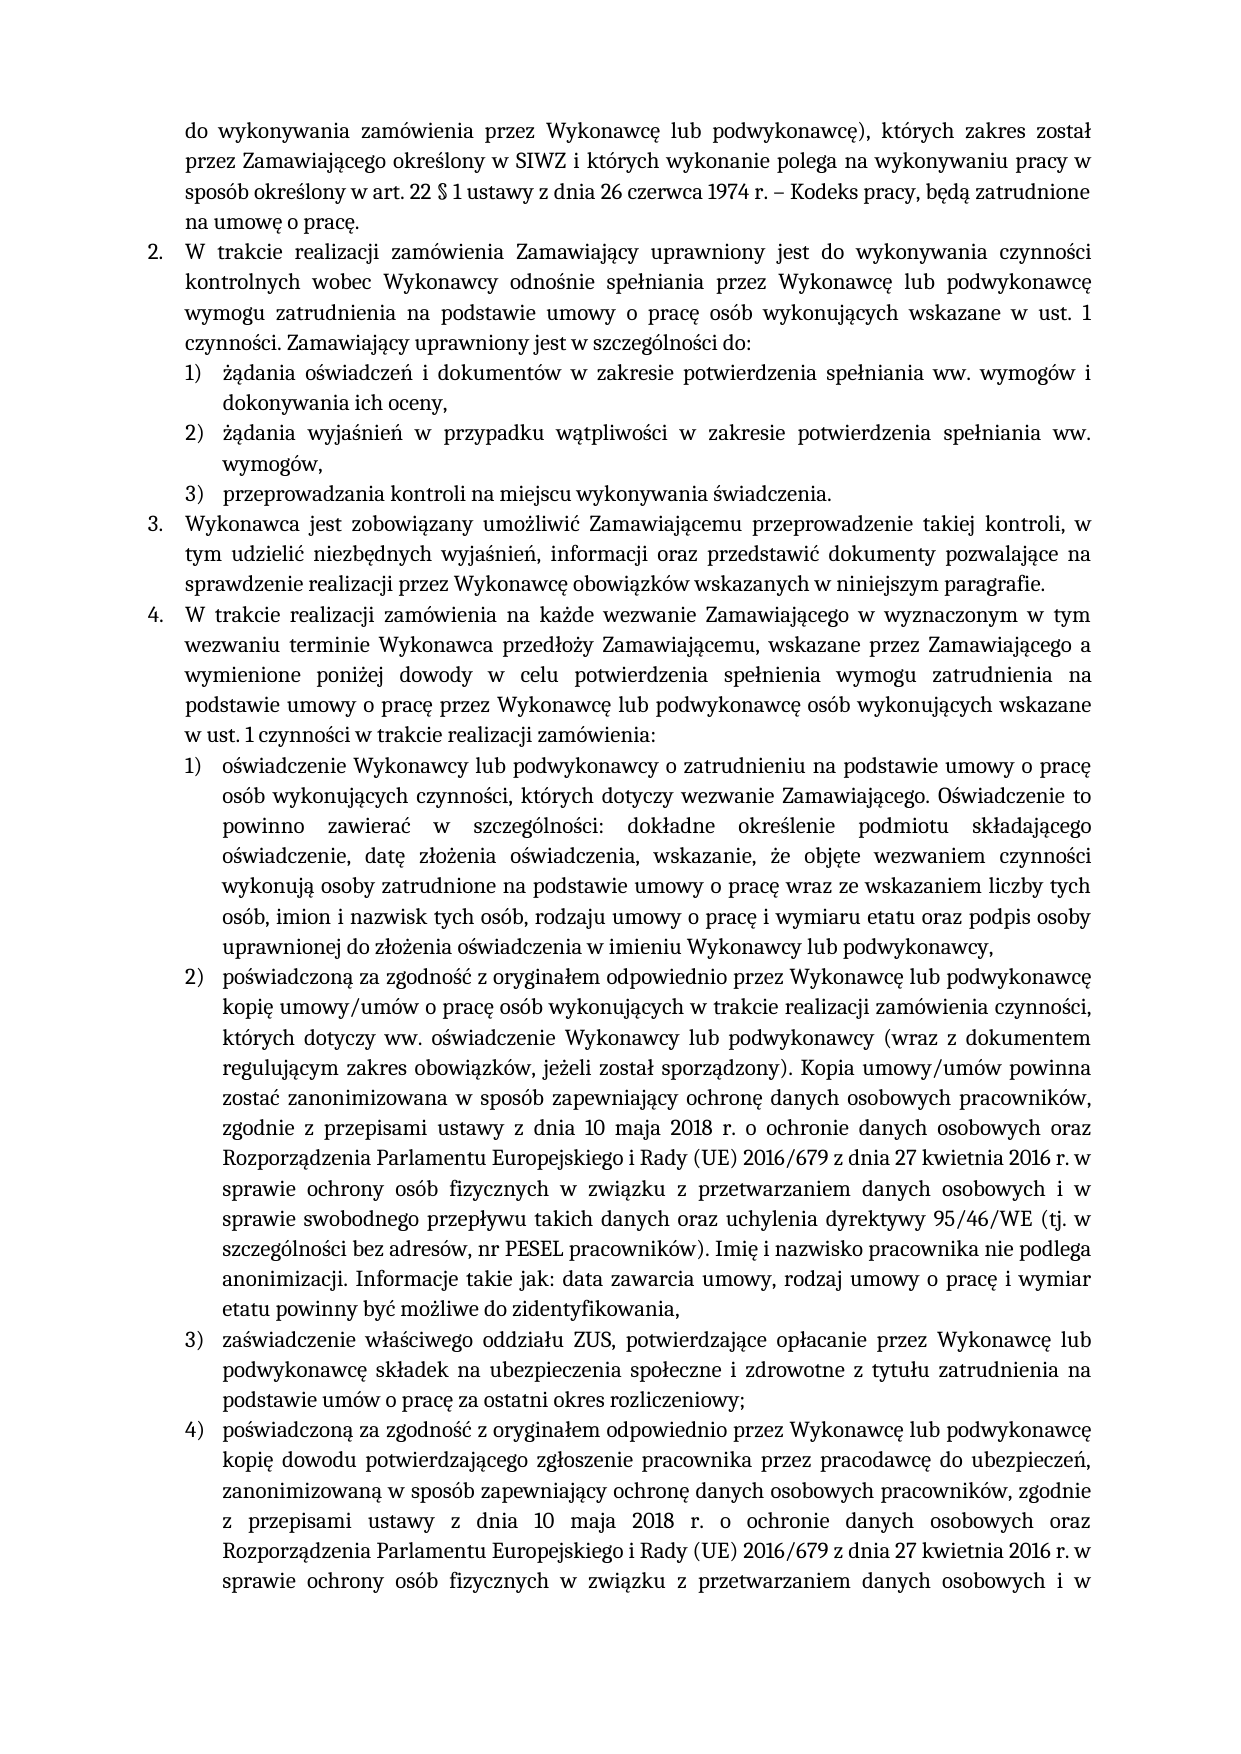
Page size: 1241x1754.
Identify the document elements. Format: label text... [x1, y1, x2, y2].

list Wykonawca jest zobowiązany umożliwić Zamawiającemu przeprowadzenie takiej kontroli, w tym udzielić niezbędnych wyjaśnień, informacji oraz przedstawić dokumenty pozwalające na sprawdzenie realizacji przez Wykonawcę obowiązków wskazanych w niniejszym paragrafie. [148, 511, 1092, 598]
list W trakcie realizacji zamówienia Zamawiający uprawniony jest do wykonywania czynności kontrolnych wobec Wykonawcy odnośnie spełniania przez Wykonawcę lub podwykonawcę wymogu zatrudnienia na podstawie umowy o pracę osób wykonujących wskazane w ust. 1 czynności. Zamawiający uprawniony jest w szczególności do: [148, 239, 1092, 356]
list żądania oświadczeń i dokumentów w zakresie potwierdzenia spełniania ww. wymogów i dokonywania ich oceny, [185, 360, 1092, 416]
list żądania wyjaśnień w przypadku wątpliwości w zakresie potwierdzenia spełniania ww. wymogów, [185, 420, 1092, 477]
list zaświadczenie właściwego oddziału ZUS, potwierdzające opłacanie przez Wykonawcę lub podwykonawcę składek na ubezpieczenia społeczne i zdrowotne z tytułu zatrudnienia na podstawie umów o pracę za ostatni okres rozliczeniowy; [185, 1326, 1092, 1413]
list przeprowadzania kontroli na miejscu wykonywania świadczenia. [185, 481, 1092, 507]
list poświadczoną za zgodność z oryginałem odpowiednio przez Wykonawcę lub podwykonawcę kopię umowy/umów o pracę osób wykonujących w trakcie realizacji zamówienia czynności, których dotyczy ww. oświadczenie Wykonawcy lub podwykonawcy (wraz z dokumentem regulującym zakres obowiązków, jeżeli został sporządzony). Kopia umowy/umów powinna zostać zanonimizowana w sposób zapewniający ochronę danych osobowych pracowników, zgodnie z przepisami ustawy z dnia 10 maja 2018 r. o ochronie danych osobowych oraz Rozporządzenia Parlamentu Europejskiego i Rady (UE) 2016/679 z dnia 27 kwietnia 2016 r. w sprawie ochrony osób fizycznych w związku z przetwarzaniem danych osobowych i w sprawie swobodnego przepływu takich danych oraz uchylenia dyrektywy 95/46/WE (tj. w szczególności bez adresów, nr PESEL pracowników). Imię i nazwisko pracownika nie podlega anonimizacji. Informacje takie jak: data zawarcia umowy, rodzaj umowy o pracę i wymiar etatu powinny być możliwe do zidentyfikowania, [185, 964, 1092, 1323]
list oświadczenie Wykonawcy lub podwykonawcy o zatrudnieniu na podstawie umowy o pracę osób wykonujących czynności, których dotyczy wezwanie Zamawiającego. Oświadczenie to powinno zawierać w szczególności: dokładne określenie podmiotu składającego oświadczenie, datę złożenia oświadczenia, wskazanie, że objęte wezwaniem czynności wykonują osoby zatrudnione na podstawie umowy o pracę wraz ze wskazaniem liczby tych osób, imion i nazwisk tych osób, rodzaju umowy o pracę i wymiaru etatu oraz podpis osoby uprawnionej do złożenia oświadczenia w imieniu Wykonawcy lub podwykonawcy, [185, 752, 1092, 960]
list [148, 118, 1092, 235]
list W trakcie realizacji zamówienia na każde wezwanie Zamawiającego w wyznaczonym w tym wezwaniu terminie Wykonawca przedłoży Zamawiającemu, wskazane przez Zamawiającego a wymienione poniżej dowody w celu potwierdzenia spełnienia wymogu zatrudnienia na podstawie umowy o pracę przez Wykonawcę lub podwykonawcę osób wykonujących wskazane w ust. 1 czynności w trakcie realizacji zamówienia: [148, 601, 1092, 749]
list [185, 1417, 1092, 1594]
